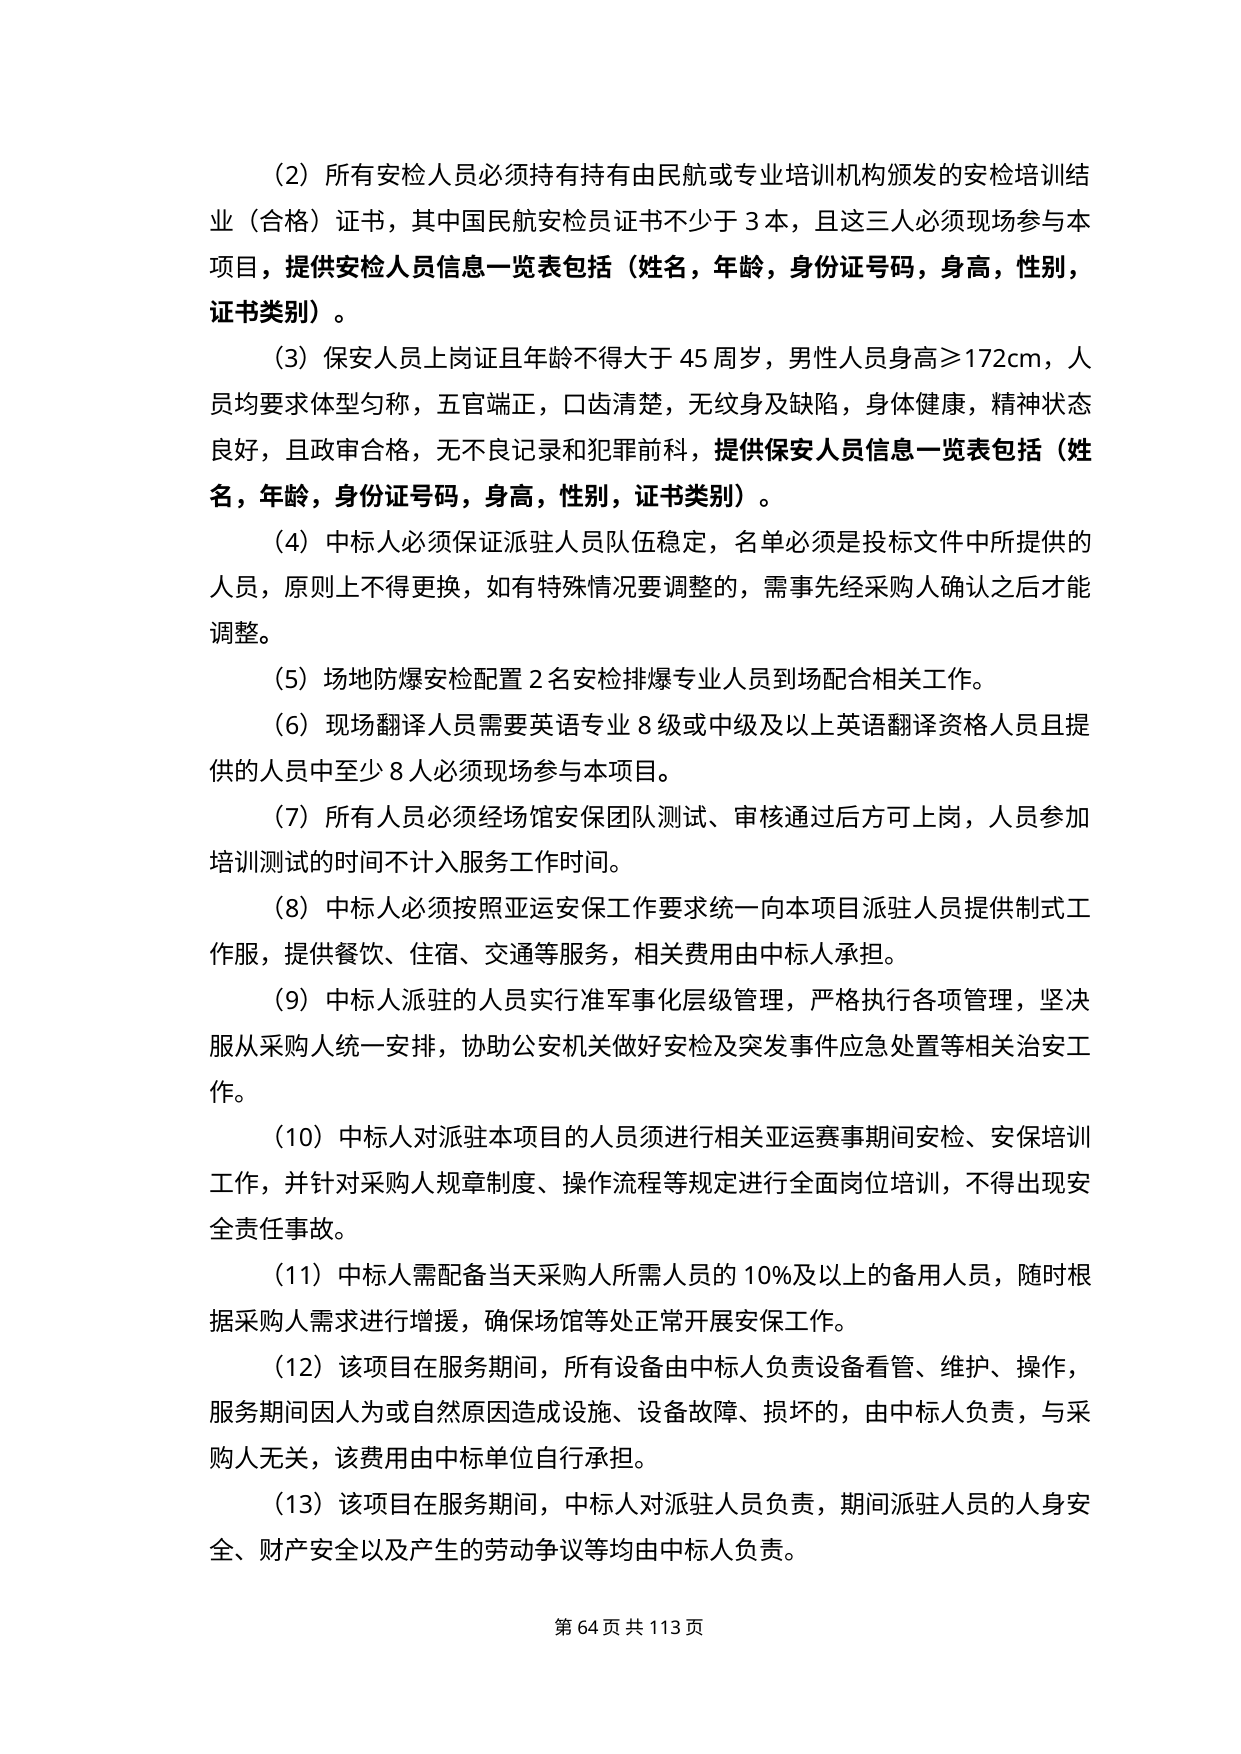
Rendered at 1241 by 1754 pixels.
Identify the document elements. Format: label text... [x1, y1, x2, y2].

title （5）场地防爆安检配置2名安检排爆专业人员到场配合相关工作。 [209, 652, 1092, 698]
title （10）中标人对派驻本项目的人员须进行相关亚运赛事期间安检、安保培训工作，并针对采购人规章制度、操作流程等规定进行全面岗位培训，不得出现安全责任事故。 [209, 1110, 1092, 1248]
title （11）中标人需配备当天采购人所需人员的10%及以上的备用人员，随时根据采购人需求进行增援，确保场馆等处正常开展安保工作。 [209, 1248, 1092, 1339]
title （6）现场翻译人员需要英语专业8级或中级及以上英语翻译资格人员且提供的人员中至少8人必须现场参与本项目。 [209, 698, 1092, 789]
title （3）保安人员上岗证且年龄不得大于45周岁，男性人员身高≥172cm，人员均要求体型匀称，五官端正，口齿清楚，无纹身及缺陷，身体健康，精神状态良好，且政审合格，无不良记录和犯罪前科，提供保安人员信息一览表包括（姓名，年龄，身份证号码，身高，性别，证书类别）。 [209, 331, 1092, 514]
title （12）该项目在服务期间，所有设备由中标人负责设备看管、维护、操作，服务期间因人为或自然原因造成设施、设备故障、损坏的，由中标人负责，与采购人无关，该费用由中标单位自行承担。 [209, 1339, 1092, 1477]
title （13）该项目在服务期间，中标人对派驻人员负责，期间派驻人员的人身安全、财产安全以及产生的劳动争议等均由中标人负责。 [209, 1477, 1092, 1568]
title （4）中标人必须保证派驻人员队伍稳定，名单必须是投标文件中所提供的人员，原则上不得更换，如有特殊情况要调整的，需事先经采购人确认之后才能调整。 [209, 514, 1092, 652]
title （2）所有安检人员必须持有持有由民航或专业培训机构颁发的安检培训结业（合格）证书，其中国民航安检员证书不少于3本，且这三人必须现场参与本项目，提供安检人员信息一览表包括（姓名，年龄，身份证号码，身高，性别，证书类别）。 [209, 148, 1092, 331]
title （9）中标人派驻的人员实行准军事化层级管理，严格执行各项管理，坚决服从采购人统一安排，协助公安机关做好安检及突发事件应急处置等相关治安工作。 [209, 973, 1092, 1110]
title （8）中标人必须按照亚运安保工作要求统一向本项目派驻人员提供制式工作服，提供餐饮、住宿、交通等服务，相关费用由中标人承担。 [209, 881, 1092, 973]
title （7）所有人员必须经场馆安保团队测试、审核通过后方可上岗，人员参加培训测试的时间不计入服务工作时间。 [209, 789, 1092, 881]
